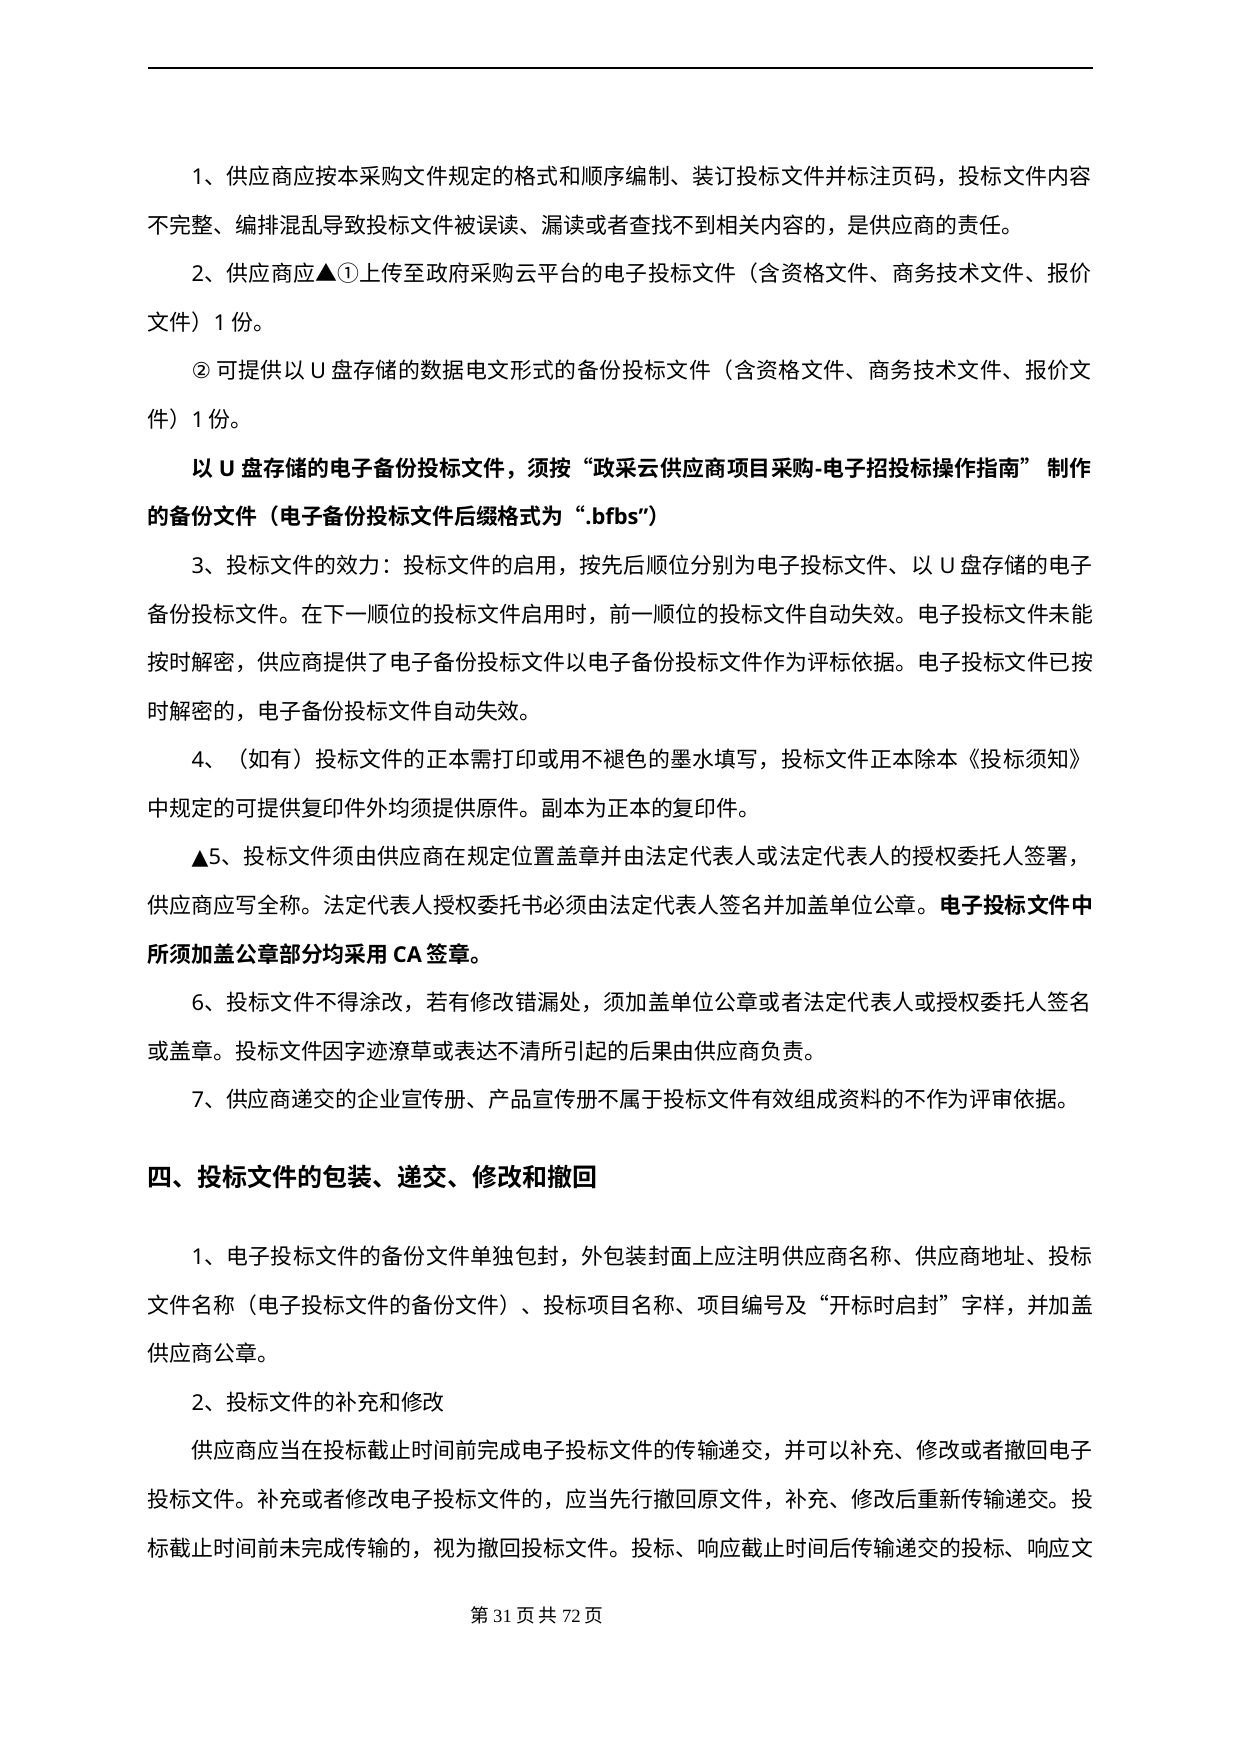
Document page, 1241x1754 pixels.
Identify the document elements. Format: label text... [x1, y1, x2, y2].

text 2、供应商应▲①上传至政府采购云平台的电子投标文件（含资格文件、商务技术文件、报价文件）1 份。 [148, 256, 1093, 337]
text ②可提供以U盘存储的数据电文形式的备份投标文件（含资格文件、商务技术文件、报价文件）1份。 [148, 353, 1093, 434]
text 7、供应商递交的企业宣传册、产品宣传册不属于投标文件有效组成资料的不作为评审依据。 [148, 1082, 1093, 1114]
text 3、投标文件的效力：投标文件的启用，按先后顺位分别为电子投标文件、以U盘存储的电子备份投标文件。在下一顺位的投标文件启用时，前一顺位的投标文件自动失效。电子投标文件未能按时解密，供应商提供了电子备份投标文件以电子备份投标文件作为评标依据。电子投标文件已按时解密的，电子备份投标文件自动失效。 [148, 547, 1093, 726]
text ▲5、投标文件须由供应商在规定位置盖章并由法定代表人或法定代表人的授权委托人签署，供应商应写全称。法定代表人授权委托书必须由法定代表人签名并加盖单位公章。电子投标文件中所须加盖公章部分均采用CA签章。 [148, 839, 1093, 969]
text 1、电子投标文件的备份文件单独包封，外包装封面上应注明供应商名称、供应商地址、投标文件名称（电子投标文件的备份文件）、投标项目名称、项目编号及“开标时启封”字样，并加盖供应商公章。 [148, 1238, 1093, 1368]
text 1、供应商应按本采购文件规定的格式和顺序编制、装订投标文件并标注页码，投标文件内容不完整、编排混乱导致投标文件被误读、漏读或者查找不到相关内容的，是供应商的责任。 [148, 159, 1093, 240]
subtitle 四、投标文件的包装、递交、修改和撤回 [148, 1143, 1093, 1208]
text 6、投标文件不得涂改，若有修改错漏处，须加盖单位公章或者法定代表人或授权委托人签名或盖章。投标文件因字迹潦草或表达不清所引起的后果由供应商负责。 [148, 985, 1093, 1066]
text 4、（如有）投标文件的正本需打印或用不褪色的墨水填写，投标文件正本除本《投标须知》中规定的可提供复印件外均须提供原件。副本为正本的复印件。 [148, 742, 1093, 823]
text 以 U 盘存储的电子备份投标文件，须按“政采云供应商项目采购-电子招投标操作指南” 制作的备份文件（电子备份投标文件后缀格式为“.bfbs”） [148, 450, 1093, 532]
text 2、投标文件的补充和修改 [148, 1384, 1093, 1417]
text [148, 1433, 1093, 1563]
